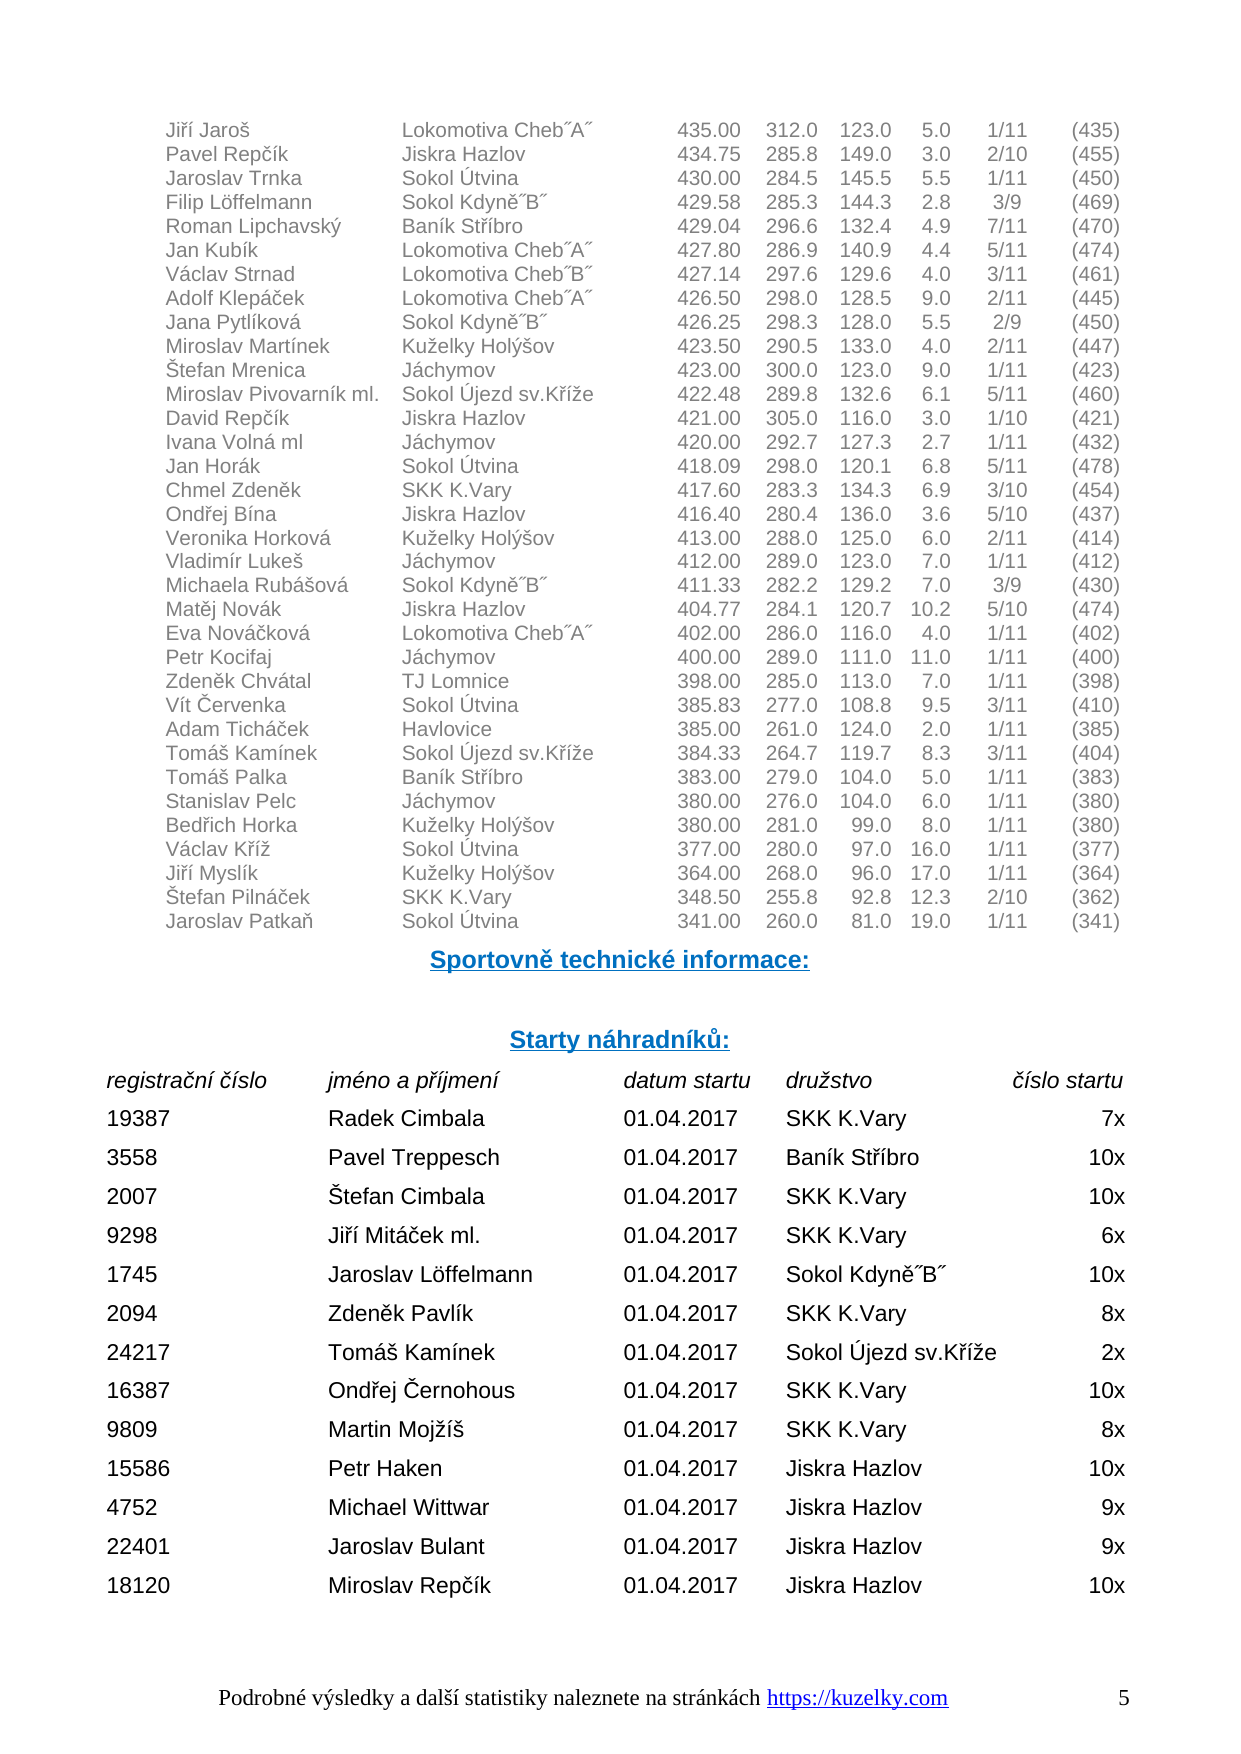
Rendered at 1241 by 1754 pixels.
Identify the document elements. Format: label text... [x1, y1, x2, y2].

text Eva Nováčková Lokomotiva Cheb˝A˝ 402.00 286.0 116.0 4.0 1/11 (402) [106, 621, 1134, 645]
text 19387 Radek Cimbala 01.04.2017 SKK K.Vary 7x [106, 1105, 1134, 1132]
text registrační číslo jméno a příjmení datum startu družstvo číslo startu [106, 1067, 1134, 1093]
text 22401 Jaroslav Bulant 01.04.2017 Jiskra Hazlov 9x [106, 1533, 1134, 1559]
text 9809 Martin Mojžíš 01.04.2017 SKK K.Vary 8x [106, 1416, 1134, 1443]
text 2094 Zdeněk Pavlík 01.04.2017 SKK K.Vary 8x [106, 1300, 1134, 1326]
text David Repčík Jiskra Hazlov 421.00 305.0 116.0 3.0 1/10 (421) [106, 406, 1134, 429]
text 18120 Miroslav Repčík 01.04.2017 Jiskra Hazlov 10x [106, 1572, 1134, 1598]
text 2007 Štefan Cimbala 01.04.2017 SKK K.Vary 10x [106, 1183, 1134, 1209]
text Ondřej Bína Jiskra Hazlov 416.40 280.4 136.0 3.6 5/10 (437) [106, 501, 1134, 525]
text 3558 Pavel Treppesch 01.04.2017 Baník Stříbro 10x [106, 1144, 1134, 1171]
text Chmel Zdeněk SKK K.Vary 417.60 283.3 134.3 6.9 3/10 (454) [106, 477, 1134, 501]
text Jan Horák Sokol Útvina 418.09 298.0 120.1 6.8 5/11 (478) [106, 453, 1134, 477]
text 4752 Michael Wittwar 01.04.2017 Jiskra Hazlov 9x [106, 1494, 1134, 1520]
text Zdeněk Chvátal TJ Lomnice 398.00 285.0 113.0 7.0 1/11 (398) [106, 669, 1134, 693]
text Stanislav Pelc Jáchymov 380.00 276.0 104.0 6.0 1/11 (380) [106, 789, 1134, 813]
text Štefan Mrenica Jáchymov 423.00 300.0 123.0 9.0 1/11 (423) [106, 358, 1134, 382]
text Roman Lipchavský Baník Stříbro 429.04 296.6 132.4 4.9 7/11 (470) [106, 214, 1134, 238]
text Jiří Jaroš Lokomotiva Cheb˝A˝ 435.00 312.0 123.0 5.0 1/11 (435) [106, 118, 1134, 142]
text Michaela Rubášová Sokol Kdyně˝B˝ 411.33 282.2 129.2 7.0 3/9 (430) [106, 573, 1134, 597]
text Ivana Volná ml Jáchymov 420.00 292.7 127.3 2.7 1/11 (432) [106, 429, 1134, 453]
text 24217 Tomáš Kamínek 01.04.2017 Sokol Újezd sv.Kříže 2x [106, 1338, 1134, 1365]
text Pavel Repčík Jiskra Hazlov 434.75 285.8 149.0 3.0 2/10 (455) [106, 142, 1134, 166]
text Vít Červenka Sokol Útvina 385.83 277.0 108.8 9.5 3/11 (410) [106, 693, 1134, 717]
text Václav Kříž Sokol Útvina 377.00 280.0 97.0 16.0 1/11 (377) [106, 837, 1134, 861]
text Tomáš Palka Baník Stříbro 383.00 279.0 104.0 5.0 1/11 (383) [106, 765, 1134, 789]
text Jiří Myslík Kuželky Holýšov 364.00 268.0 96.0 17.0 1/11 (364) [106, 861, 1134, 885]
text Petr Kocifaj Jáchymov 400.00 289.0 111.0 11.0 1/11 (400) [106, 645, 1134, 669]
text Jan Kubík Lokomotiva Cheb˝A˝ 427.80 286.9 140.9 4.4 5/11 (474) [106, 238, 1134, 262]
text 1745 Jaroslav Löffelmann 01.04.2017 Sokol Kdyně˝B˝ 10x [106, 1261, 1134, 1287]
text Miroslav Martínek Kuželky Holýšov 423.50 290.5 133.0 4.0 2/11 (447) [106, 334, 1134, 358]
text Štefan Pilnáček SKK K.Vary 348.50 255.8 92.8 12.3 2/10 (362) [106, 885, 1134, 909]
text Tomáš Kamínek Sokol Újezd sv.Kříže 384.33 264.7 119.7 8.3 3/11 (404) [106, 741, 1134, 765]
text Vladimír Lukeš Jáchymov 412.00 289.0 123.0 7.0 1/11 (412) [106, 549, 1134, 573]
text Matěj Novák Jiskra Hazlov 404.77 284.1 120.7 10.2 5/10 (474) [106, 597, 1134, 621]
text Miroslav Pivovarník ml. Sokol Újezd sv.Kříže 422.48 289.8 132.6 6.1 5/11 (460) [106, 382, 1134, 406]
text 15586 Petr Haken 01.04.2017 Jiskra Hazlov 10x [106, 1455, 1134, 1481]
text Starty náhradníků: [94, 1025, 1145, 1054]
text Jana Pytlíková Sokol Kdyně˝B˝ 426.25 298.3 128.0 5.5 2/9 (450) [106, 310, 1134, 334]
text Sportovně technické informace: [94, 945, 1145, 974]
text 16387 Ondřej Černohous 01.04.2017 SKK K.Vary 10x [106, 1377, 1134, 1404]
text Jaroslav Patkaň Sokol Útvina 341.00 260.0 81.0 19.0 1/11 (341) [106, 909, 1134, 933]
text Václav Strnad Lokomotiva Cheb˝B˝ 427.14 297.6 129.6 4.0 3/11 (461) [106, 262, 1134, 286]
text Jaroslav Trnka Sokol Útvina 430.00 284.5 145.5 5.5 1/11 (450) [106, 166, 1134, 190]
text 9298 Jiří Mitáček ml. 01.04.2017 SKK K.Vary 6x [106, 1222, 1134, 1248]
text Adam Ticháček Havlovice 385.00 261.0 124.0 2.0 1/11 (385) [106, 717, 1134, 741]
text Adolf Klepáček Lokomotiva Cheb˝A˝ 426.50 298.0 128.5 9.0 2/11 (445) [106, 286, 1134, 310]
text Filip Löffelmann Sokol Kdyně˝B˝ 429.58 285.3 144.3 2.8 3/9 (469) [106, 190, 1134, 214]
text Bedřich Horka Kuželky Holýšov 380.00 281.0 99.0 8.0 1/11 (380) [106, 813, 1134, 837]
text Veronika Horková Kuželky Holýšov 413.00 288.0 125.0 6.0 2/11 (414) [106, 525, 1134, 549]
